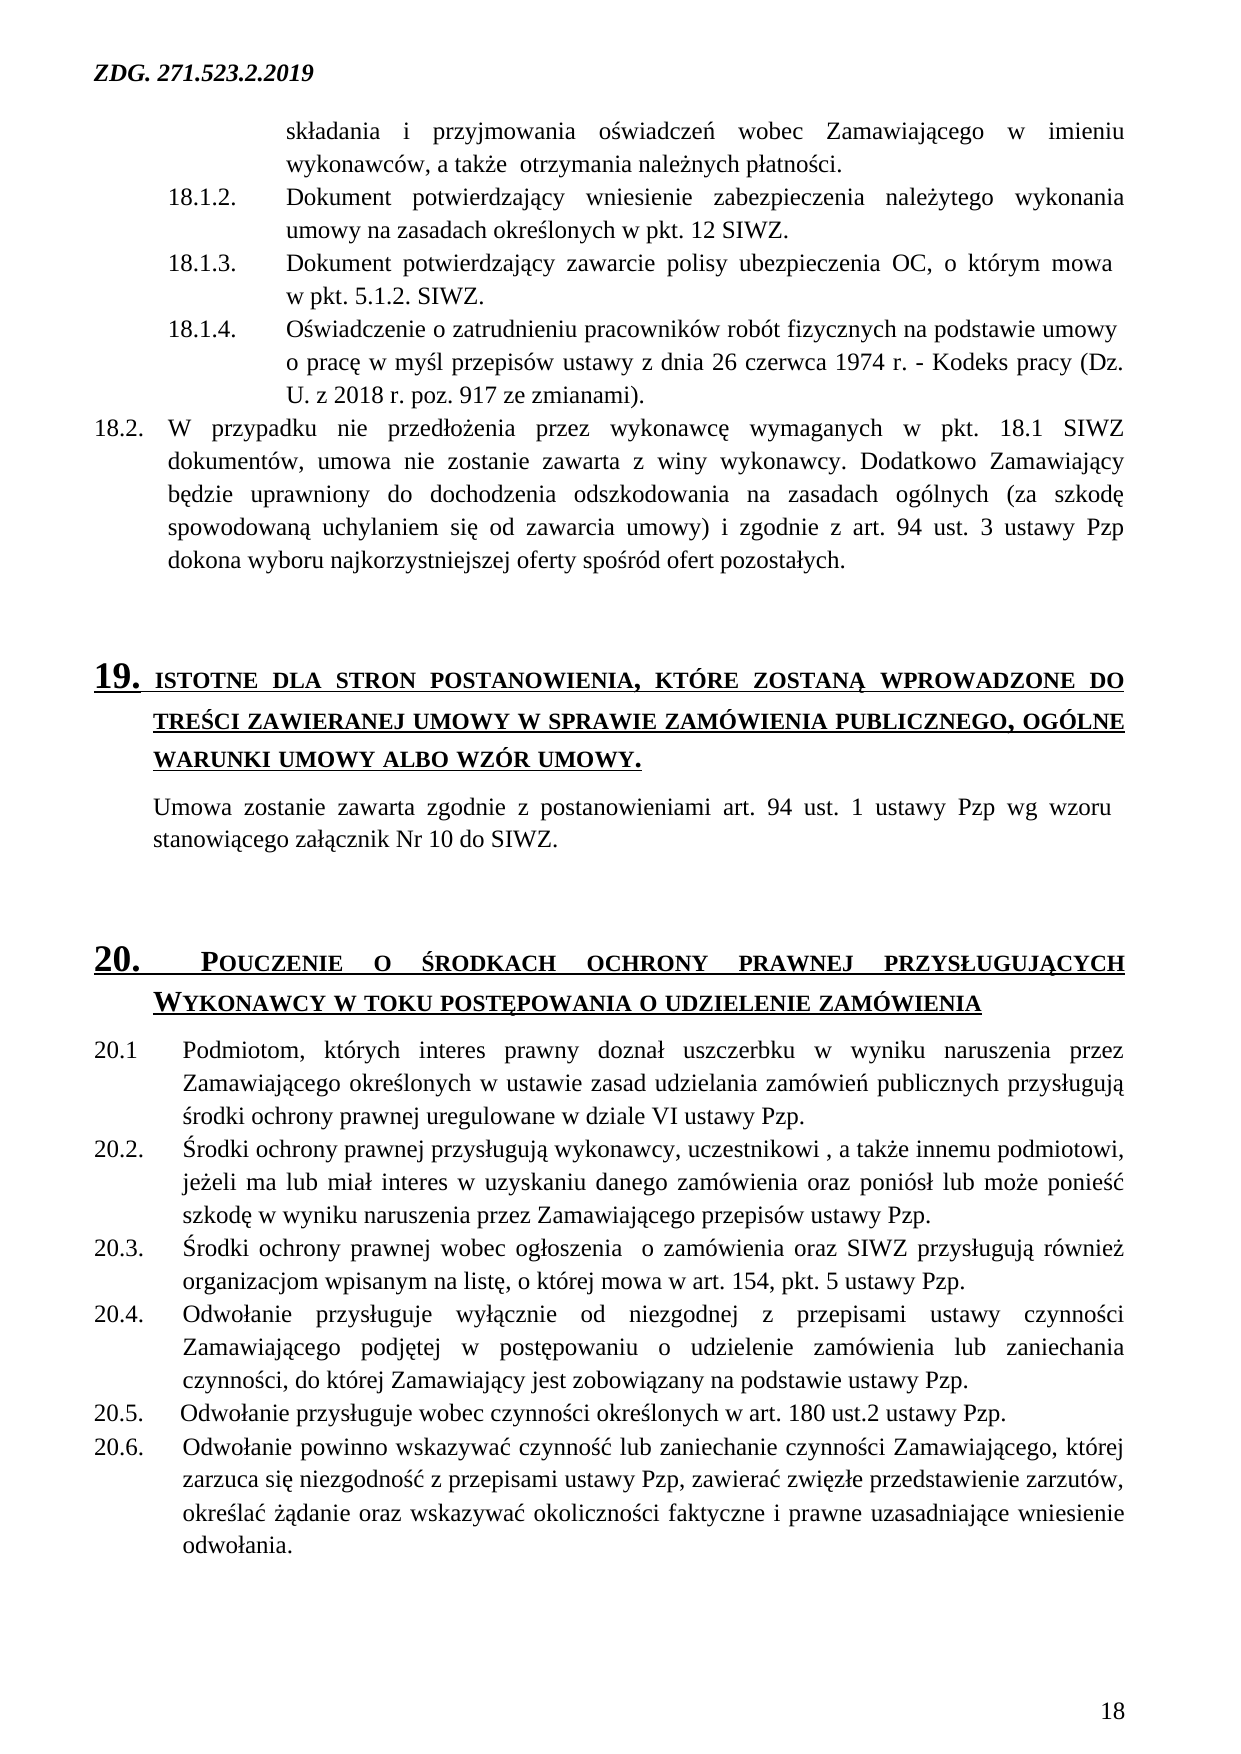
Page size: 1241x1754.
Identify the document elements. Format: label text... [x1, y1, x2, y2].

subtitle 20. Pouczenie o środkach ochrony prawnej przysługujących Wykonawcy w toku postępowania o udzielenie zamówienia [94, 936, 1125, 973]
text 18.1.2. Dokument potwierdzający wniesienie zabezpieczenia należytego wykonania umowy na zasadach określonych w pkt. 12 SIWZ. [168, 182, 1125, 244]
subtitle 19. istotne dla stron postanowienia, które zostaną wprowadzone do treści zawieranej umowy w sprawie zamówienia publicznego, ogólne warunki umowy albo wzór umowy. [94, 654, 1125, 691]
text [168, 116, 1125, 178]
text 18.2. W przypadku nie przedłożenia przez wykonawcę wymaganych w pkt. 18.1 SIWZ dokumentów, umowa nie zostanie zawarta z winy wykonawcy. Dodatkowo Zamawiający będzie uprawniony do dochodzenia odszkodowania na zasadach ogólnych (za szkodę spowodowaną uchylaniem się od zawarcia umowy) i zgodnie z art. 94 ust. 3 ustawy Pzp dokona wyboru najkorzystniejszej oferty spośród ofert pozostałych. [94, 413, 1125, 574]
list 20.1 Podmiotom, których interes prawny doznał uszczerbku w wyniku naruszenia przez Zamawiającego określonych w ustawie zasad udzielania zamówień publicznych przysługują środki ochrony prawnej uregulowane w dziale VI ustawy Pzp. [94, 1035, 1125, 1130]
subtitle 20. Pouczenie o środkach ochrony prawnej przysługujących Wykonawcy w toku postępowania o udzielenie zamówienia [94, 975, 1125, 1018]
text 18.1.3. Dokument potwierdzający zawarcie polisy ubezpieczenia OC, o którym mowa w pkt. 5.1.2. SIWZ. [168, 248, 1125, 310]
list Umowa zostanie zawarta zgodnie z postanowieniami art. 94 ust. 1 ustawy Pzp wg wzoru stanowiącego załącznik Nr 10 do SIWZ. [153, 792, 1125, 853]
subtitle 19. istotne dla stron postanowienia, które zostaną wprowadzone do treści zawieranej umowy w sprawie zamówienia publicznego, ogólne warunki umowy albo wzór umowy. [94, 692, 1125, 774]
list 20.2. Środki ochrony prawnej przysługują wykonawcy, uczestnikowi , a także innemu podmiotowi, jeżeli ma lub miał interes w uzyskaniu danego zamówienia oraz poniósł lub może ponieść szkodę w wyniku naruszenia przez Zamawiającego przepisów ustawy Pzp. [94, 1134, 1125, 1229]
list 20.5. Odwołanie przysługuje wobec czynności określonych w art. 180 ust.2 ustawy Pzp. [94, 1398, 1125, 1427]
list 20.4. Odwołanie przysługuje wyłącznie od niezgodnej z przepisami ustawy czynności Zamawiającego podjętej w postępowaniu o udzielenie zamówienia lub zaniechania czynności, do której Zamawiający jest zobowiązany na podstawie ustawy Pzp. [94, 1299, 1125, 1394]
list 20.3. Środki ochrony prawnej wobec ogłoszenia o zamówienia oraz SIWZ przysługują również organizacjom wpisanym na listę, o której mowa w art. 154, pkt. 5 ustawy Pzp. [94, 1233, 1125, 1295]
list 20.6. Odwołanie powinno wskazywać czynność lub zaniechanie czynności Zamawiającego, której zarzuca się niezgodność z przepisami ustawy Pzp, zawierać zwięzłe przedstawienie zarzutów, określać żądanie oraz wskazywać okoliczności faktyczne i prawne uzasadniające wniesienie odwołania. [94, 1432, 1125, 1559]
text 18.1.4. Oświadczenie o zatrudnieniu pracowników robót fizycznych na podstawie umowy o pracę w myśl przepisów ustawy z dnia 26 czerwca 1974 r. - Kodeks pracy (Dz. U. z 2018 r. poz. 917 ze zmianami). [168, 314, 1125, 409]
